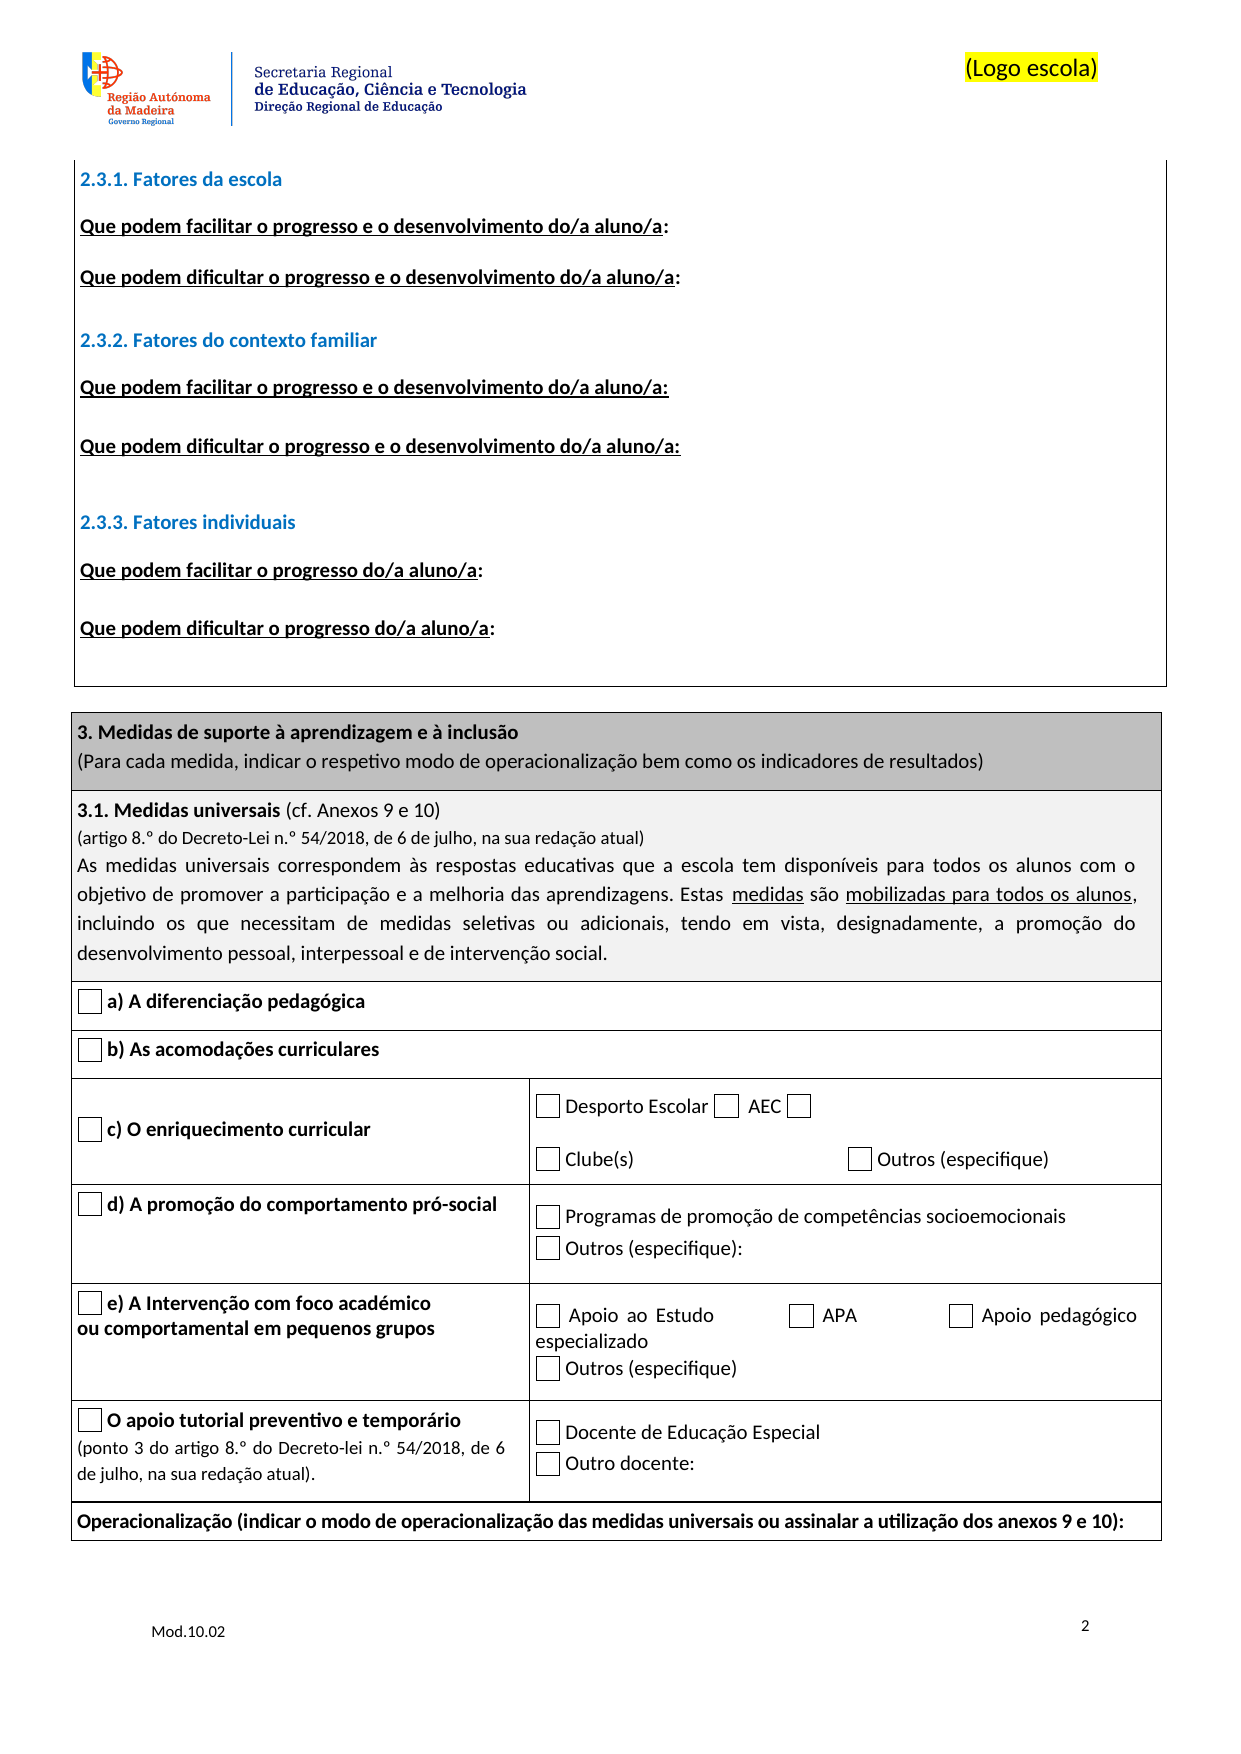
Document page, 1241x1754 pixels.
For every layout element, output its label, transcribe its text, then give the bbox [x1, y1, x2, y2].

table_cell Docente de Educação Especial Outro docente: [530, 1401, 1161, 1501]
table_cell O apoio tutorial preventivo e temporário (ponto 3 do artigo 8.º do Decreto-lei n.º 54/2018, de 6 de julho, na sua redação atual). [72, 1401, 529, 1501]
table_cell Que podem facilitar o progresso do/a aluno/a: Que podem dificultar o progresso do/a aluno/a: [75, 551, 1166, 686]
table_cell 2.3.3. Fatores individuais [75, 504, 1166, 551]
table_cell c) O enriquecimento curricular [72, 1079, 529, 1184]
table_cell Clube(s) Outros (especifique) [530, 1131, 1161, 1184]
table_cell b) As acomodações curriculares [72, 1031, 1161, 1078]
table_cell a) A diferenciação pedagógica [72, 982, 1161, 1030]
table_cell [72, 1503, 1161, 1540]
table_cell d) A promoção do comportamento pró-social [72, 1185, 529, 1283]
table_cell Desporto Escolar AEC [530, 1079, 1161, 1131]
table_cell Que podem facilitar o progresso e o desenvolvimento do/a aluno/a: Que podem dificultar o progresso e o desenvolvimento do/a aluno/a: [75, 208, 1166, 321]
table_cell e) A Intervenção com foco académico ou comportamental em pequenos grupos [72, 1284, 529, 1400]
table_cell Programas de promoção de competências socioemocionais Outros (especifique): [530, 1185, 1161, 1283]
table_cell 2.3.2. Fatores do contexto familiar [75, 321, 1166, 368]
picture [75, 44, 534, 134]
table_cell Apoio ao Estudo APA Apoio pedagógico especializado Outros (especifique) [530, 1284, 1161, 1400]
table_header 3. Medidas de suporte à aprendizagem e à inclusão (Para cada medida, indicar o respetivo modo de operacionalização bem como os indicadores de resultados) [72, 713, 1161, 790]
table_cell Que podem facilitar o progresso e o desenvolvimento do/a aluno/a: Que podem dificultar o progresso e o desenvolvimento do/a aluno/a: [75, 369, 1166, 503]
table_cell 2.3.1. Fatores da escola [75, 160, 1166, 208]
table_cell 3.1. Medidas universais (cf. Anexos 9 e 10) (artigo 8.º do Decreto-Lei n.º 54/2018, de 6 de julho, na sua redação atual) As medidas universais correspondem às respostas educativas que a escola tem disponíveis para todos os alunos com o objetivo de promover a participação e a melhoria das aprendizagens. Estas medidas são mobilizadas para todos os alunos, incluindo os que necessitam de medidas seletivas ou adicionais, tendo em vista, designadamente, a promoção do desenvolvimento pessoal, interpessoal e de intervenção social. [72, 791, 1161, 981]
